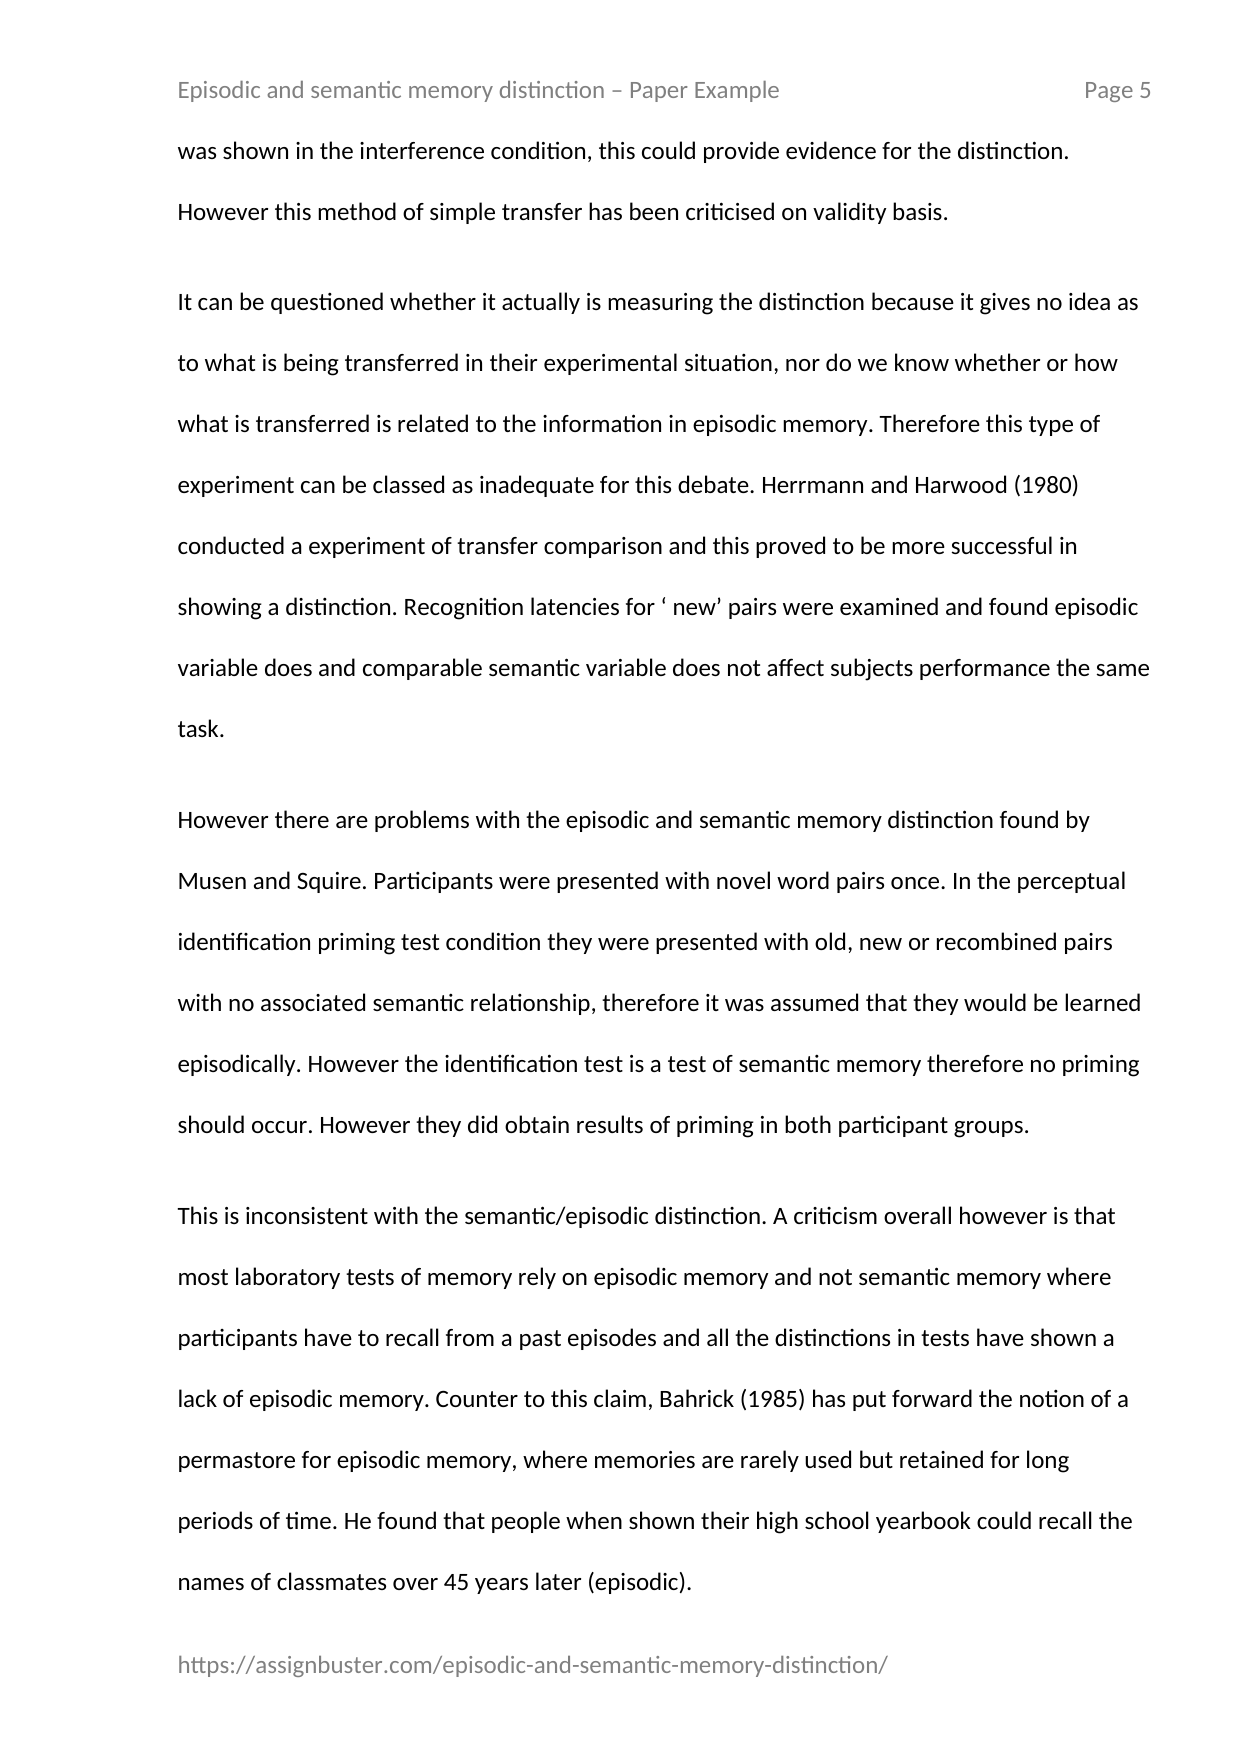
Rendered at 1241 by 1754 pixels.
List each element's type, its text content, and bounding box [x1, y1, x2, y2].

text However there are problems with the episodic and semantic memory distinction found by Musen and Squire. Participants were presented with novel word pairs once. In the perceptual identification priming test condition they were presented with old, new or recombined pairs with no associated semantic relationship, therefore it was assumed that they would be learned episodically. However the identification test is a test of semantic memory therefore no priming should occur. However they did obtain results of priming in both participant groups. [177, 804, 1152, 1140]
text This is inconsistent with the semantic/episodic distinction. A criticism overall however is that most laboratory tests of memory rely on episodic memory and not semantic memory where participants have to recall from a past episodes and all the distinctions in tests have shown a lack of episodic memory. Counter to this claim, Bahrick (1985) has put forward the notion of a permastore for episodic memory, where memories are rarely used but retained for long periods of time. He found that people when shown their high school yearbook could recall the names of classmates over 45 years later (episodic). [177, 1200, 1152, 1597]
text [177, 135, 1152, 226]
text It can be questioned whether it actually is measuring the distinction because it gives no idea as to what is being transferred in their experimental situation, nor do we know whether or how what is transferred is related to the information in episodic memory. Therefore this type of experiment can be classed as inadequate for this debate. Herrmann and Harwood (1980) conducted a experiment of transfer comparison and this proved to be more successful in showing a distinction. Recognition latencies for ‘ new’ pairs were examined and found episodic variable does and comparable semantic variable does not affect subjects performance the same task. [177, 286, 1152, 744]
